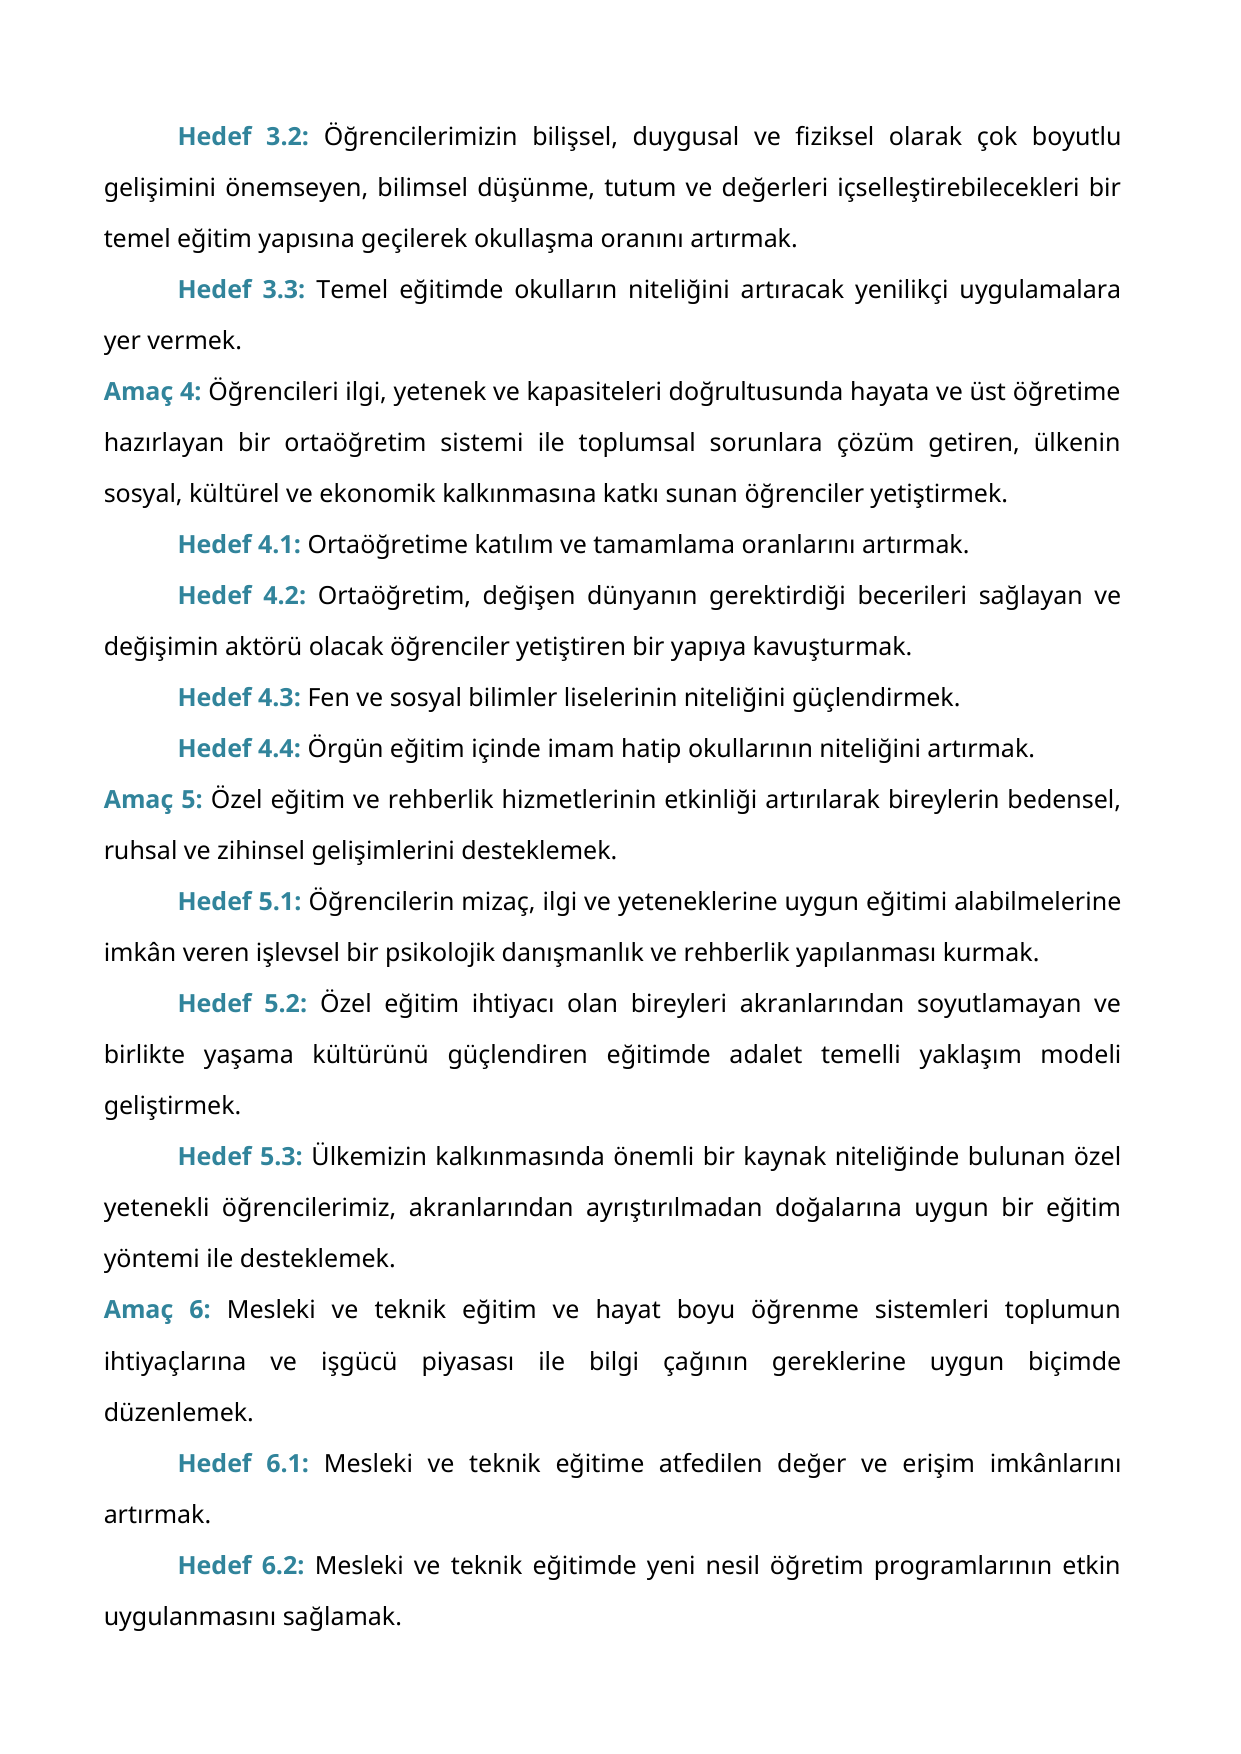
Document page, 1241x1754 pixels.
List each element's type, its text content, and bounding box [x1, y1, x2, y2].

text Hedef 4.4: Örgün eğitim içinde imam hatip okullarının niteliğini artırmak. [103, 731, 1122, 765]
text Hedef 4.2: Ortaöğretim, değişen dünyanın gerektirdiği becerileri sağlayan ve değişimin aktörü olacak öğrenciler yetiştiren bir yapıya kavuşturmak. [103, 577, 1122, 663]
text Hedef 3.3: Temel eğitimde okulların niteliğini artıracak yenilikçi uygulamalara yer vermek. [103, 271, 1122, 356]
text Hedef 4.1: Ortaöğretime katılım ve tamamlama oranlarını artırmak. [103, 526, 1122, 561]
text Amaç 6: Mesleki ve teknik eğitim ve hayat boyu öğrenme sistemleri toplumun ihtiyaçlarına ve işgücü piyasası ile bilgi çağının gereklerine uygun biçimde düzenlemek. [103, 1292, 1122, 1428]
text Amaç 4: Öğrencileri ilgi, yetenek ve kapasiteleri doğrultusunda hayata ve üst öğretime hazırlayan bir ortaöğretim sistemi ile toplumsal sorunlara çözüm getiren, ülkenin sosyal, kültürel ve ekonomik kalkınmasına katkı sunan öğrenciler yetiştirmek. [103, 373, 1122, 509]
text Hedef 5.3: Ülkemizin kalkınmasında önemli bir kaynak niteliğinde bulunan özel yetenekli öğrencilerimiz, akranlarından ayrıştırılmadan doğalarına uygun bir eğitim yöntemi ile desteklemek. [103, 1139, 1122, 1275]
text Hedef 3.2: Öğrencilerimizin bilişsel, duygusal ve fiziksel olarak çok boyutlu gelişimini önemseyen, bilimsel düşünme, tutum ve değerleri içselleştirebilecekleri bir temel eğitim yapısına geçilerek okullaşma oranını artırmak. [103, 118, 1122, 254]
text Hedef 4.3: Fen ve sosyal bilimler liselerinin niteliğini güçlendirmek. [103, 679, 1122, 714]
text Amaç 5: Özel eğitim ve rehberlik hizmetlerinin etkinliği artırılarak bireylerin bedensel, ruhsal ve zihinsel gelişimlerini desteklemek. [103, 782, 1122, 867]
text Hedef 5.2: Özel eğitim ihtiyacı olan bireyleri akranlarından soyutlamayan ve birlikte yaşama kültürünü güçlendiren eğitimde adalet temelli yaklaşım modeli geliştirmek. [103, 986, 1122, 1122]
text Hedef 6.1: Mesleki ve teknik eğitime atfedilen değer ve erişim imkânlarını artırmak. [103, 1445, 1122, 1530]
text Hedef 5.1: Öğrencilerin mizaç, ilgi ve yeteneklerine uygun eğitimi alabilmelerine imkân veren işlevsel bir psikolojik danışmanlık ve rehberlik yapılanması kurmak. [103, 884, 1122, 969]
text Hedef 6.2: Mesleki ve teknik eğitimde yeni nesil öğretim programlarının etkin uygulanmasını sağlamak. [103, 1547, 1122, 1632]
